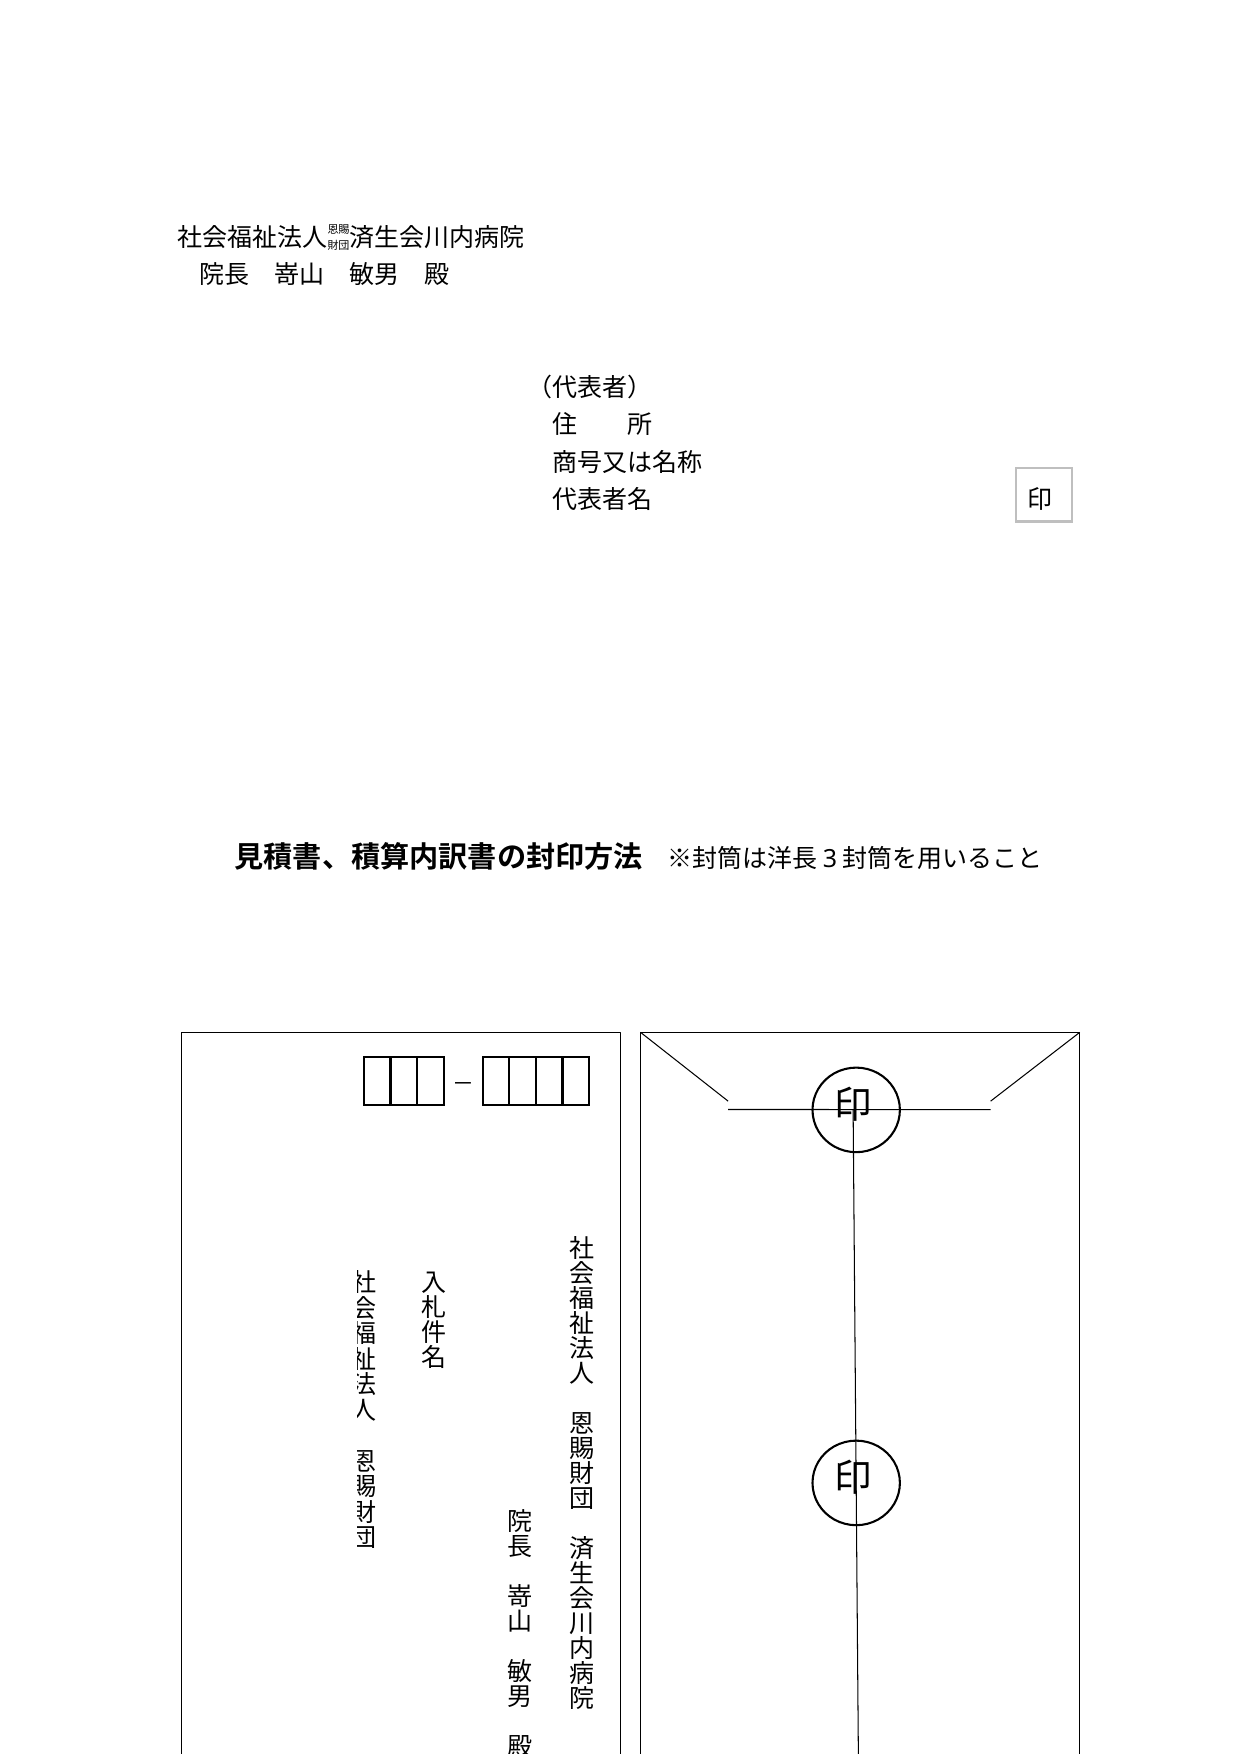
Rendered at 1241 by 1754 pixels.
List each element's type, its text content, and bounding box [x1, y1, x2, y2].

text 代表者名 印 [1017, 479, 1063, 517]
text 見積書、積算内訳書の封印方法 ※封筒は洋長3封筒を用いること [177, 817, 1063, 892]
text 住 所 [177, 404, 1063, 442]
text （代表者） [177, 367, 1063, 404]
text 院長 嵜山 敏男 殿 [177, 254, 1063, 292]
text 商号又は名称 [177, 442, 1063, 479]
text 社会福祉法人済生会川内病院 [177, 217, 1063, 254]
text 代表者名 印 [177, 479, 1015, 517]
